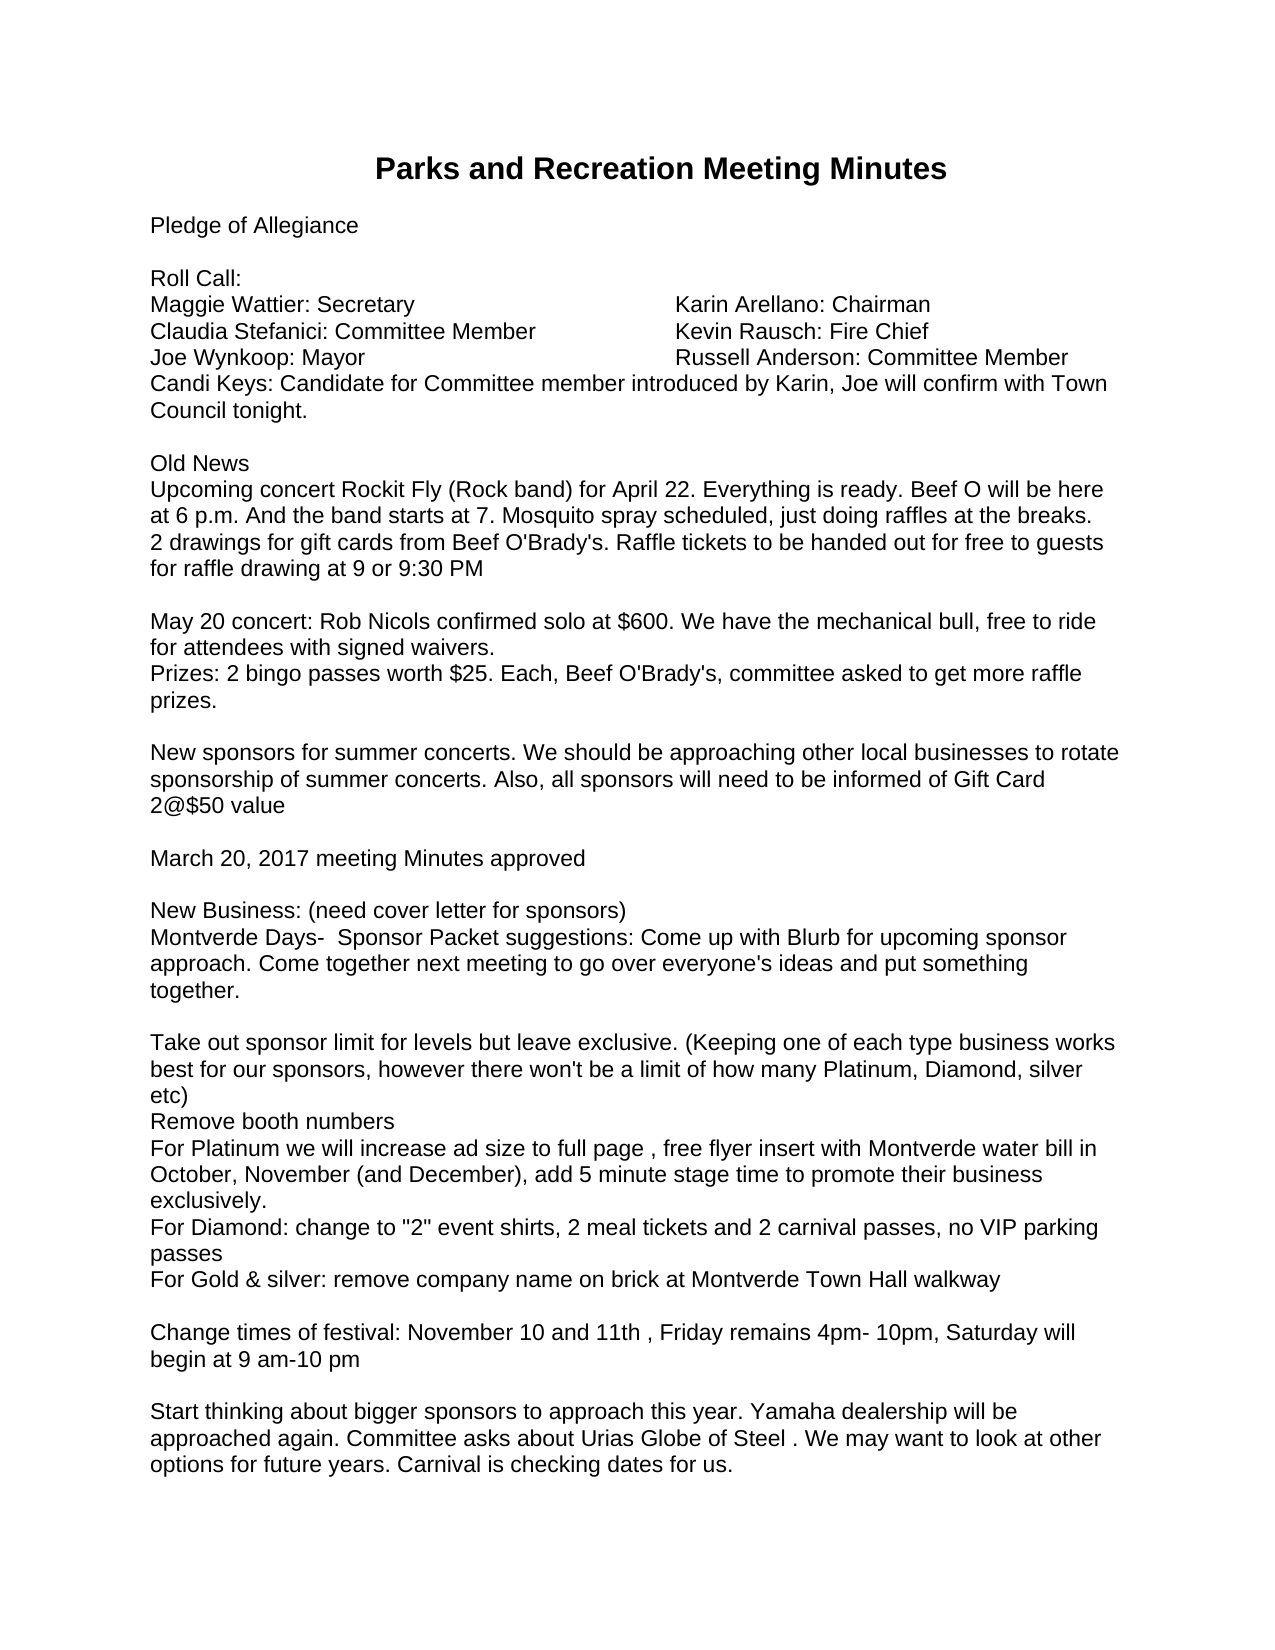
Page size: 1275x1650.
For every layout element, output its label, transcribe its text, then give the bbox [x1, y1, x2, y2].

text May 20 concert: Rob Nicols confirmed solo at $600. We have the mechanical bull, free to ride for attendees with signed waivers. [150, 608, 1125, 660]
text 2 drawings for gift cards from Beef O'Brady's. Raffle tickets to be handed out for free to guests for raffle drawing at 9 or 9:30 PM [150, 528, 1125, 581]
text Roll Call: [150, 265, 1125, 291]
text Montverde Days- Sponsor Packet suggestions: Come up with Blurb for upcoming sponsor approach. Come together next meeting to go over everyone's ideas and put something together. [150, 924, 1125, 1003]
subtitle Parks and Recreation Meeting Minutes [150, 150, 1125, 186]
text Upcoming concert Rockit Fly (Rock band) for April 22. Everything is ready. Beef O will be here at 6 p.m. And the band starts at 7. Mosquito spray scheduled, just doing raffles at the breaks. [150, 476, 1125, 528]
text Start thinking about bigger sponsors to approach this year. Yamaha dealership will be approached again. Committee asks about Urias Globe of Steel . We may want to look at other options for future years. Carnival is checking dates for us. [150, 1398, 1125, 1477]
text Remove booth numbers [150, 1108, 1125, 1135]
text New sponsors for summer concerts. We should be approaching other local businesses to rotate sponsorship of summer concerts. Also, all sponsors will need to be informed of Gift Card 2@$50 value [150, 739, 1125, 818]
text For Platinum we will increase ad size to full page , free flyer insert with Montverde water bill in October, November (and December), add 5 minute stage time to promote their business exclusively. [150, 1135, 1125, 1214]
text Prizes: 2 bingo passes worth $25. Each, Beef O'Brady's, committee asked to get more raffle prizes. [150, 660, 1125, 713]
text For Gold & silver: remove company name on brick at Montverde Town Hall walkway [150, 1266, 1125, 1293]
text New Business: (need cover letter for sponsors) [150, 897, 1125, 924]
text Candi Keys: Candidate for Committee member introduced by Karin, Joe will confirm with Town Council tonight. [150, 370, 1125, 423]
text Change times of festival: November 10 and 11th , Friday remains 4pm- 10pm, Saturday will begin at 9 am-10 pm [150, 1319, 1125, 1372]
text Joe Wynkoop: Mayor Russell Anderson: Committee Member [150, 344, 1125, 370]
text Pledge of Allegiance [150, 212, 1125, 239]
text Take out sponsor limit for levels but leave exclusive. (Keeping one of each type business works best for our sponsors, however there won't be a limit of how many Platinum, Diamond, silver etc) [150, 1029, 1125, 1108]
text Claudia Stefanici: Committee Member Kevin Rausch: Fire Chief [150, 318, 1125, 344]
text March 20, 2017 meeting Minutes approved [150, 845, 1125, 871]
text Old News [150, 449, 1125, 476]
text For Diamond: change to "2" event shirts, 2 meal tickets and 2 carnival passes, no VIP parking passes [150, 1214, 1125, 1266]
text Maggie Wattier: Secretary Karin Arellano: Chairman [150, 291, 1125, 318]
